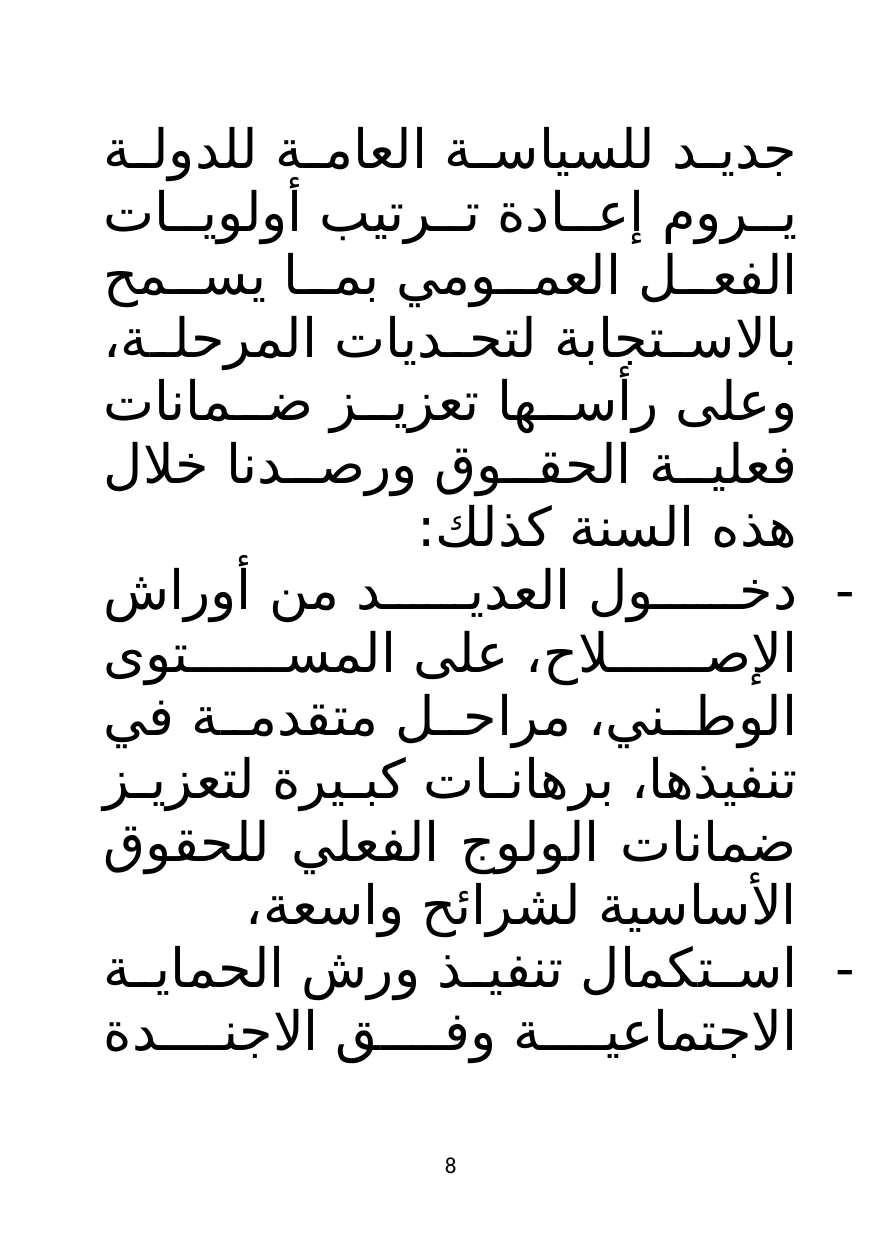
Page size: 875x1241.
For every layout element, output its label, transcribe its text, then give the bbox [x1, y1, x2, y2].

list دخول العديد من أوراش الإصلاح، على المستوى الوطني، مراحل متقدمة في تنفيذها، برهانات كبيرة لتعزيز ضمانات الولوج الفعلي للحقوق الأساسية لشرائح واسعة، [103, 559, 835, 937]
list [103, 118, 797, 559]
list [103, 937, 835, 1063]
